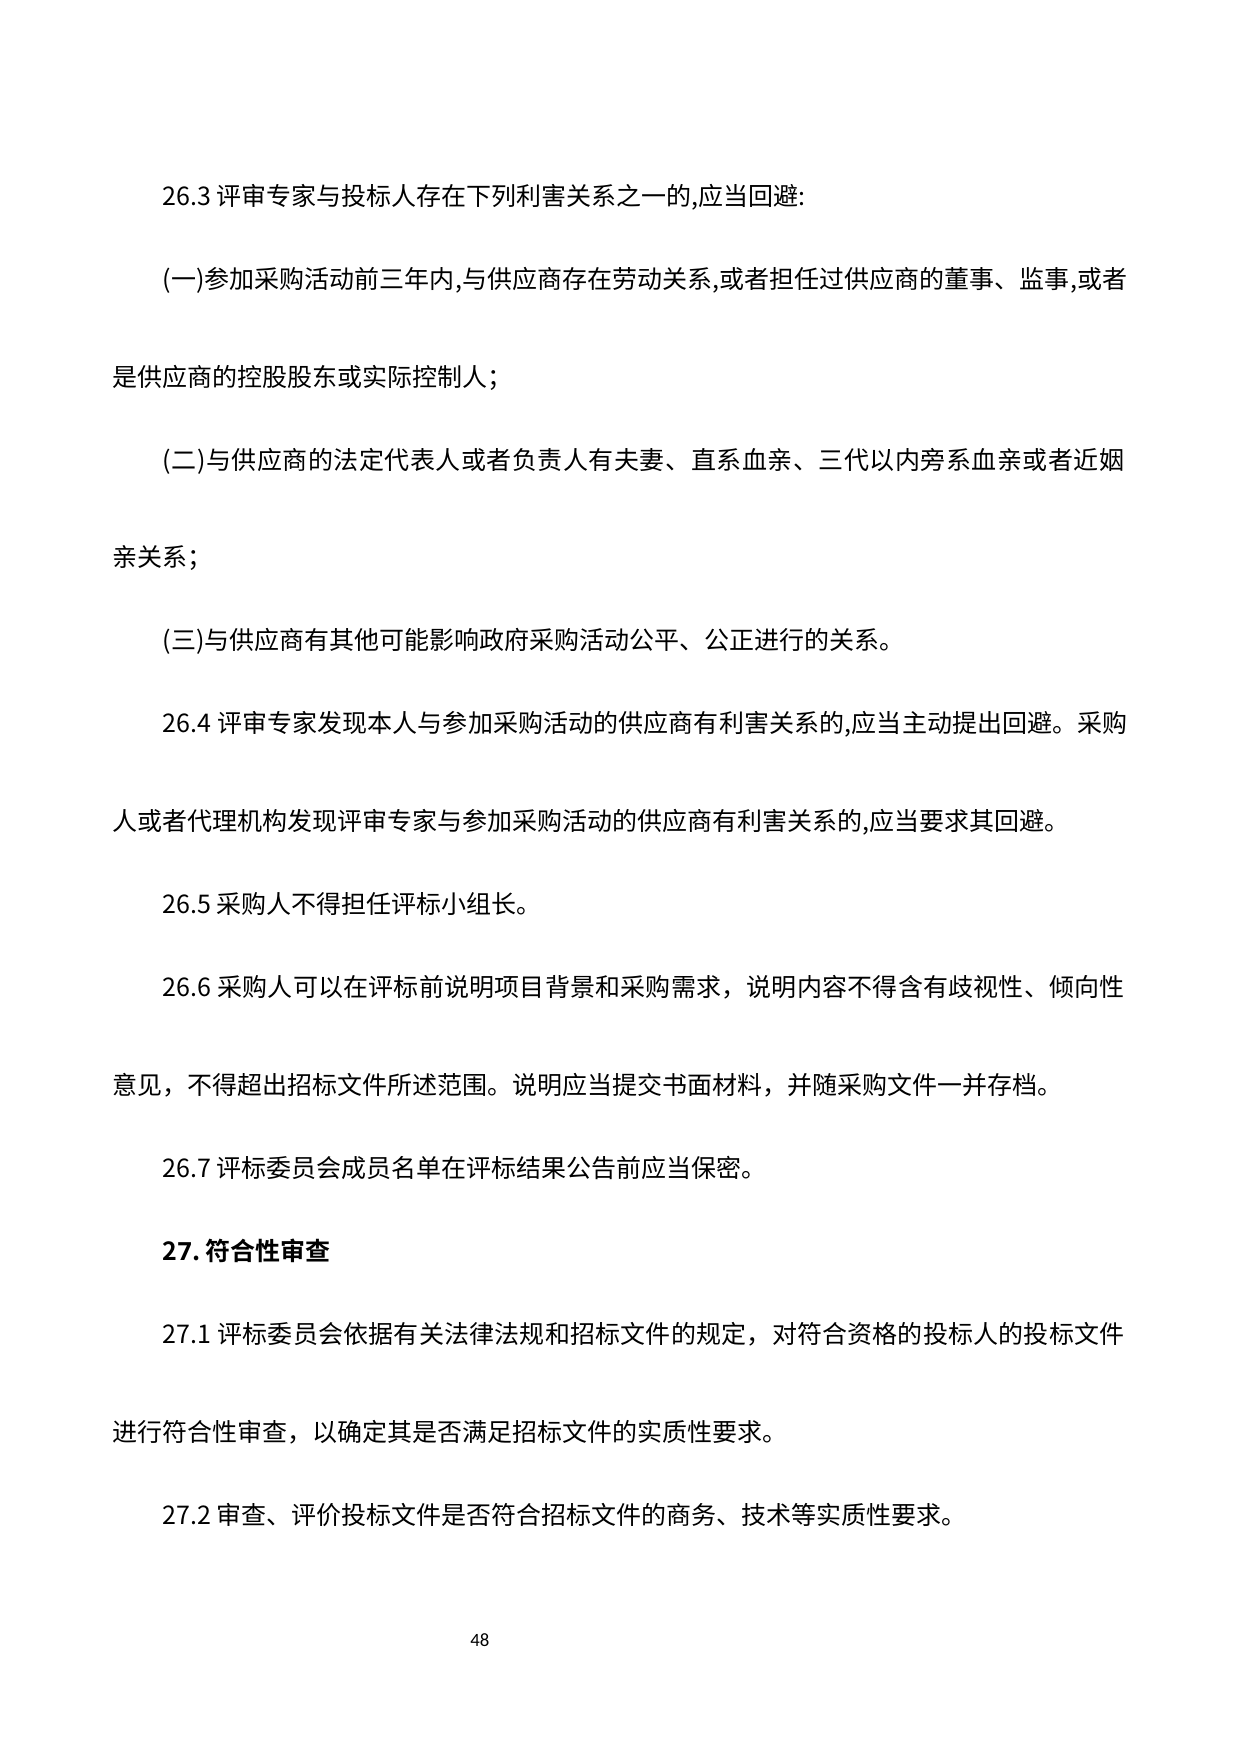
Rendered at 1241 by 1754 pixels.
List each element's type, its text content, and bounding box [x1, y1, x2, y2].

text (三)与供应商有其他可能影响政府采购活动公平、公正进行的关系。 [112, 606, 1128, 671]
text 26.6 采购人可以在评标前说明项目背景和采购需求，说明内容不得含有歧视性、倾向性意见，不得超出招标文件所述范围。说明应当提交书面材料，并随采购文件一并存档。 [112, 953, 1128, 1116]
text 27. 符合性审查 [112, 1217, 1128, 1282]
text 26.4 评审专家发现本人与参加采购活动的供应商有利害关系的,应当主动提出回避。采购人或者代理机构发现评审专家与参加采购活动的供应商有利害关系的,应当要求其回避。 [112, 689, 1128, 852]
text 27.2 审查、评价投标文件是否符合招标文件的商务、技术等实质性要求。 [112, 1481, 1128, 1546]
text 26.5 采购人不得担任评标小组长。 [112, 870, 1128, 935]
text (一)参加采购活动前三年内,与供应商存在劳动关系,或者担任过供应商的董事、监事,或者是供应商的控股股东或实际控制人； [112, 245, 1128, 408]
text (二)与供应商的法定代表人或者负责人有夫妻、直系血亲、三代以内旁系血亲或者近姻亲关系； [112, 426, 1128, 588]
text 26.7 评标委员会成员名单在评标结果公告前应当保密。 [112, 1134, 1128, 1199]
text 27.1 评标委员会依据有关法律法规和招标文件的规定，对符合资格的投标人的投标文件进行符合性审查，以确定其是否满足招标文件的实质性要求。 [112, 1300, 1128, 1463]
text 26.3 评审专家与投标人存在下列利害关系之一的,应当回避: [112, 162, 1128, 227]
